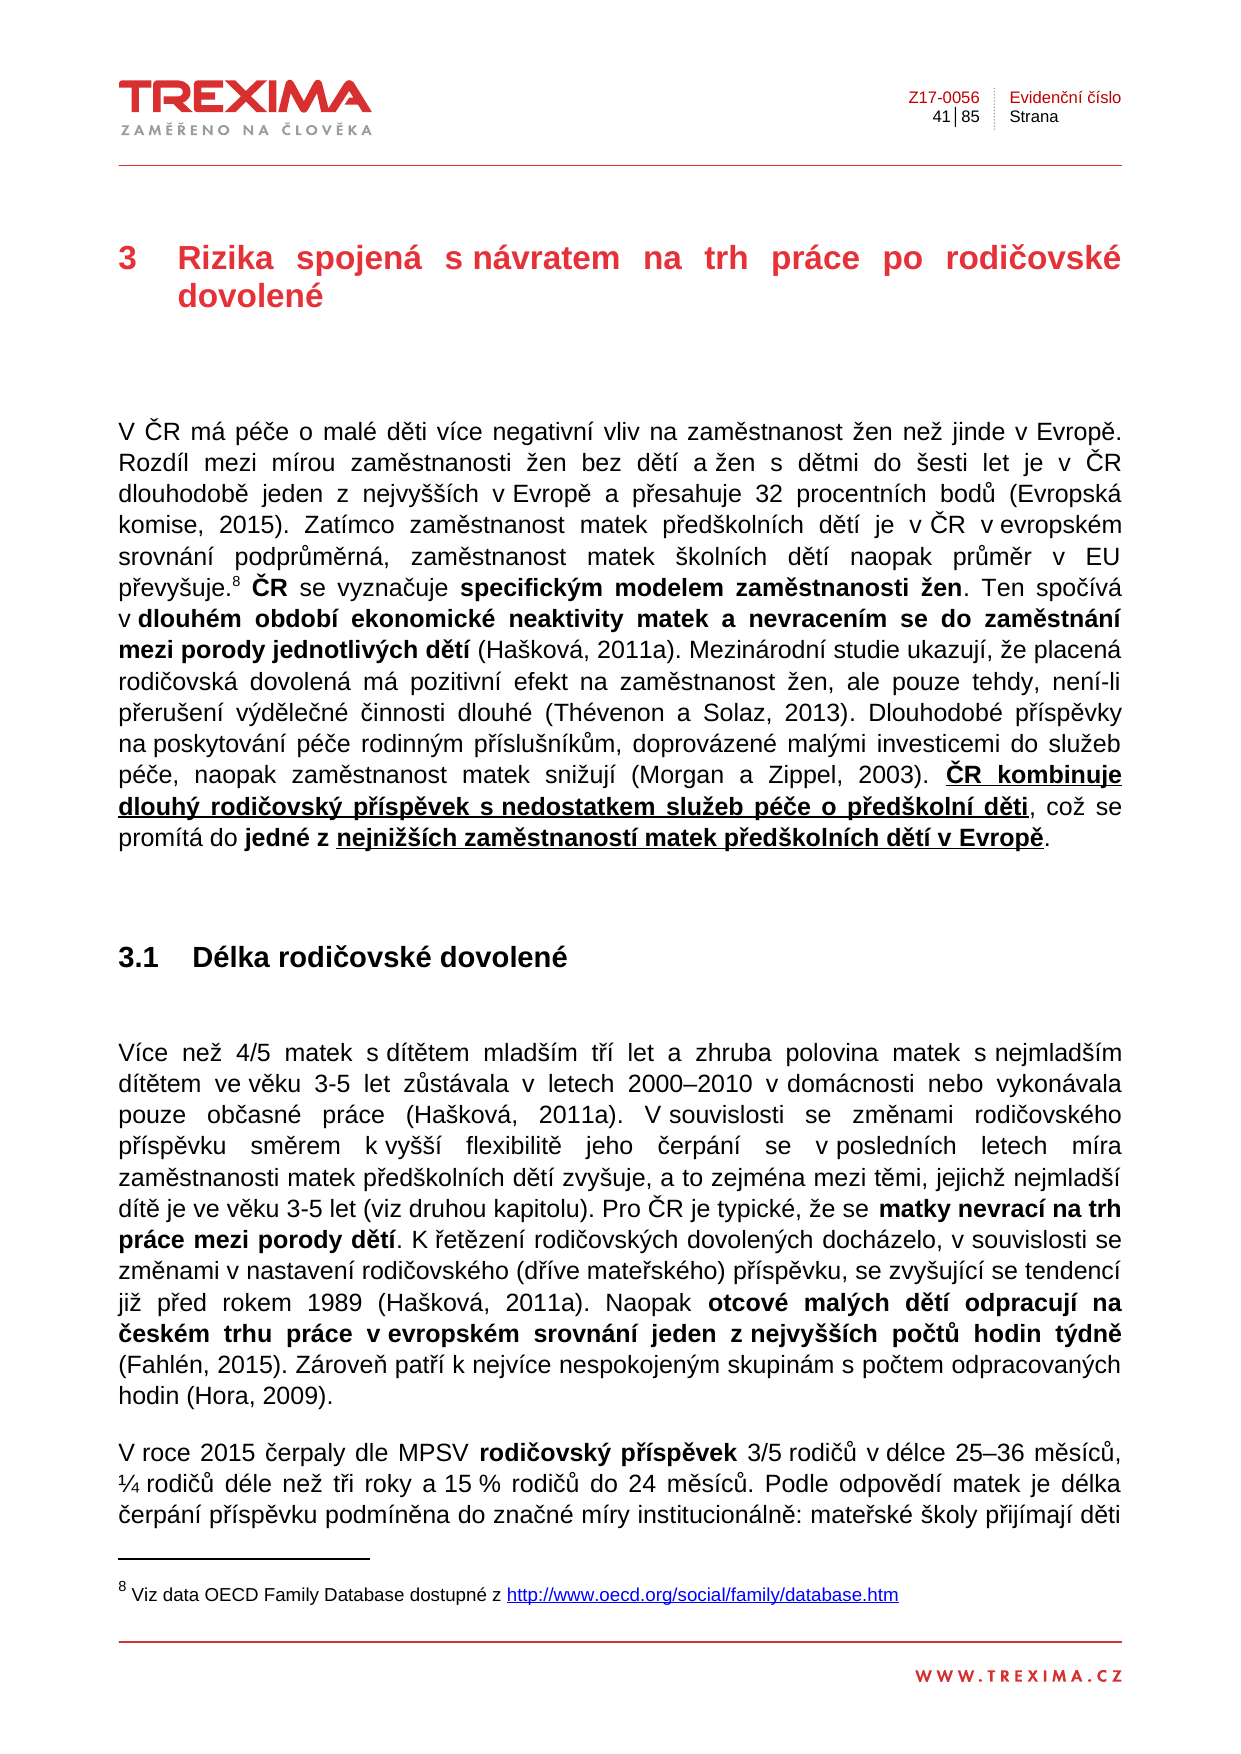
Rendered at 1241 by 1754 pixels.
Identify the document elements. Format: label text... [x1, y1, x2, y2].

subtitle Délka rodičovské dovolené [118, 940, 1122, 973]
list V ČR má péče o malé děti více negativní vliv na zaměstnanost žen než jinde v Evropě. Rozdíl mezi mírou zaměstnanosti žen bez dětí a žen s dětmi do šesti let je v ČR dlouhodobě jeden z nejvyšších v Evropě a přesahuje 32 procentních bodů (Evropská komise, 2015). Zatímco zaměstnanost matek předškolních dětí je v ČR v evropském srovnání podprůměrná, zaměstnanost matek školních dětí naopak průměr v EU převyšuje. ČR se vyznačuje specifickým modelem zaměstnanosti žen. Ten spočívá v dlouhém období ekonomické neaktivity matek a nevracením se do zaměstnání mezi porody jednotlivých dětí (Hašková, 2011a). Mezinárodní studie ukazují, že placená rodičovská dovolená má pozitivní efekt na zaměstnanost žen, ale pouze tehdy, není-li přerušení výdělečné činnosti dlouhé (Thévenon a Solaz, 2013). Dlouhodobé příspěvky na poskytování péče rodinným příslušníkům, doprovázené malými investicemi do služeb péče, naopak zaměstnanost matek snižují (Morgan a Zippel, 2003). ČR kombinuje dlouhý rodičovský příspěvek s nedostatkem služeb péče o předškolní děti, což se promítá do jedné z nejnižších zaměstnaností matek předškolních dětí v Evropě. [118, 415, 1122, 852]
subtitle Rizika spojená s návratem na trh práce po rodičovské dovolené [118, 238, 1122, 315]
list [118, 1436, 1122, 1530]
list Více než 4/5 matek s dítětem mladším tří let a zhruba polovina matek s nejmladším dítětem ve věku 3-5 let zůstávala v letech 2000–2010 v domácnosti nebo vykonávala pouze občasné práce (Hašková, 2011a). V souvislosti se změnami rodičovského příspěvku směrem k vyšší flexibilitě jeho čerpání se v posledních letech míra zaměstnanosti matek předškolních dětí zvyšuje, a to zejména mezi těmi, jejichž nejmladší dítě je ve věku 3-5 let (viz druhou kapitolu). Pro ČR je typické, že se matky nevrací na trh práce mezi porody dětí. K řetězení rodičovských dovolených docházelo, v souvislosti se změnami v nastavení rodičovského (dříve mateřského) příspěvku, se zvyšující se tendencí již před rokem 1989 (Hašková, 2011a). Naopak otcové malých dětí odpracují na českém trhu práce v evropském srovnání jeden z nejvyšších počtů hodin týdně (Fahlén, 2015). Zároveň patří k nejvíce nespokojeným skupinám s počtem odpracovaných hodin (Hora, 2009). [118, 1036, 1122, 1411]
